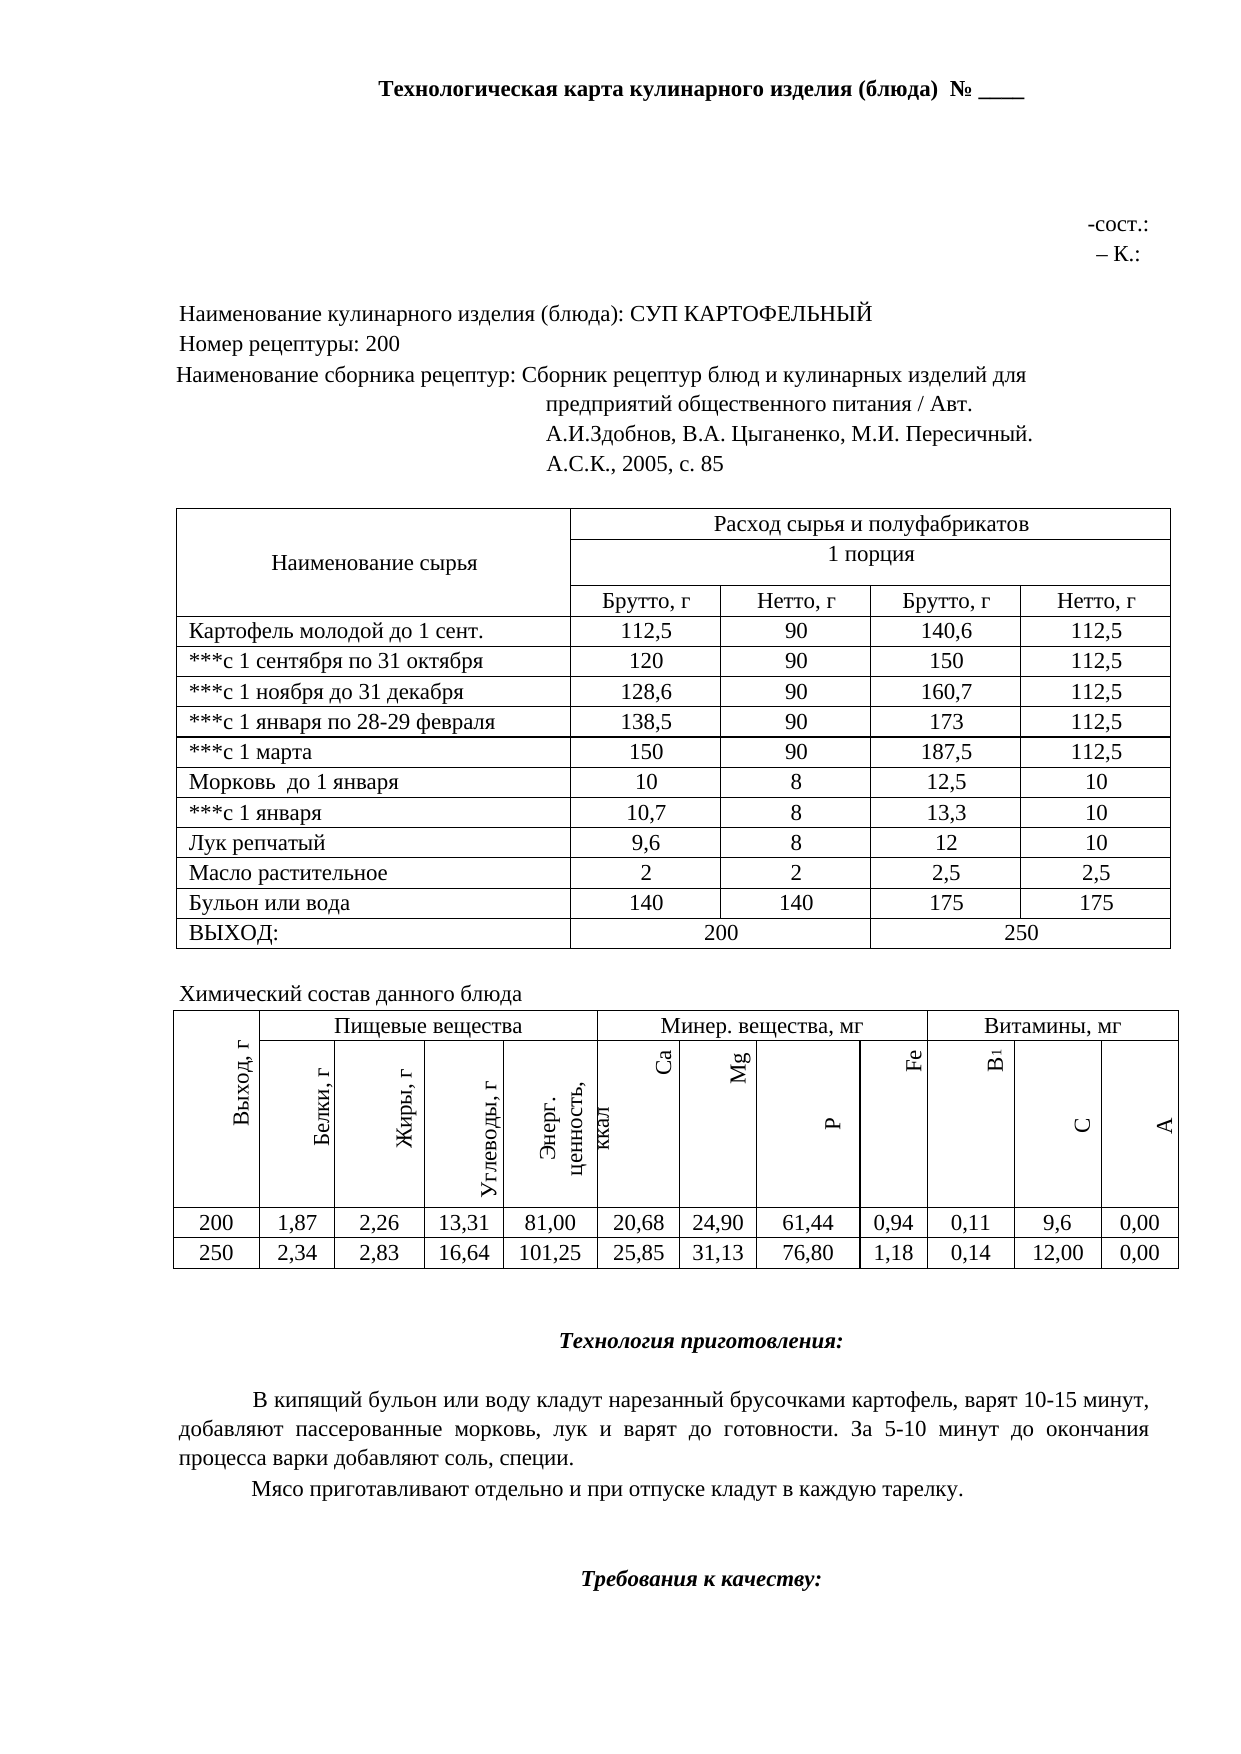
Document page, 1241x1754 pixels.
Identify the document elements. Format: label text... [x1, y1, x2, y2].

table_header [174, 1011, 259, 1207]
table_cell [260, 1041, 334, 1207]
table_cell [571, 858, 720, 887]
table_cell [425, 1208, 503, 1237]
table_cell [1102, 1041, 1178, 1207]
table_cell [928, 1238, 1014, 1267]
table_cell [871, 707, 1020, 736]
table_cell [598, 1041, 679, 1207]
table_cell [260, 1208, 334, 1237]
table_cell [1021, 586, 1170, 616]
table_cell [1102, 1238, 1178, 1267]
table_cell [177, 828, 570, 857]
text Номер рецептуры: 200 [179, 330, 1151, 357]
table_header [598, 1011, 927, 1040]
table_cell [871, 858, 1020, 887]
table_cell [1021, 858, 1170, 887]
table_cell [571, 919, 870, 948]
text А.С.К., 2005, с. 85 [491, 450, 779, 477]
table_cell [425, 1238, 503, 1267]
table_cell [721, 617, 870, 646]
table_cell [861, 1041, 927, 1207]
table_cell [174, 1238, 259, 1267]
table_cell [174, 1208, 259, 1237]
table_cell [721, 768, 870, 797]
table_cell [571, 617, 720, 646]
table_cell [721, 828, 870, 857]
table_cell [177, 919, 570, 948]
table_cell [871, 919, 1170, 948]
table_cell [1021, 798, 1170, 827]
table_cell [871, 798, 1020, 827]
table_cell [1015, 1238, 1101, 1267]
text Наименование кулинарного изделия (блюда): СУП КАРТОФЕЛЬНЫЙ [179, 300, 1151, 326]
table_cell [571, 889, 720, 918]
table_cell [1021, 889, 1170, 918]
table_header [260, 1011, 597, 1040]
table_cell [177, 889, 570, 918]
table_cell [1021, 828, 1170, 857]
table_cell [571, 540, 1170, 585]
text Мясо приготавливают отдельно и при отпуске кладут в каждую тарелку. [251, 1475, 1151, 1501]
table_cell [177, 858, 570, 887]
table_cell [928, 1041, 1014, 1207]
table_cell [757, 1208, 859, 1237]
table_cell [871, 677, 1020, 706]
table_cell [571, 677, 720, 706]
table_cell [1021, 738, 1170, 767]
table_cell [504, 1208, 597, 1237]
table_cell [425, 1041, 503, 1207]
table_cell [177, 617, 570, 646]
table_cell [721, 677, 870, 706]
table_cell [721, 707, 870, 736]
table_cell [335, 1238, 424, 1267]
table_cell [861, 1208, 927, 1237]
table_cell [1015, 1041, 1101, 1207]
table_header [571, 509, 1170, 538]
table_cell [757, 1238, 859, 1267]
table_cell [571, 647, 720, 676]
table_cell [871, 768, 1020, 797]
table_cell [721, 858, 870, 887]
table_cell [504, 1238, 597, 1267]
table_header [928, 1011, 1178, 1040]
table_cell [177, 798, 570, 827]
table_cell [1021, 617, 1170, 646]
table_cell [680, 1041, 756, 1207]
text Наименование сборника рецептур: Сборник рецептур блюд и кулинарных изделий для предприятий общественного питания / Авт. А.И.Здобнов, В.А. Цыганенко, М.И. Пересичный. [176, 361, 1090, 446]
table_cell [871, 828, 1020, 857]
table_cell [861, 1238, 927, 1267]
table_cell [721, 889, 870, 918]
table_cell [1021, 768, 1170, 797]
text Химический состав данного блюда [179, 979, 1151, 1006]
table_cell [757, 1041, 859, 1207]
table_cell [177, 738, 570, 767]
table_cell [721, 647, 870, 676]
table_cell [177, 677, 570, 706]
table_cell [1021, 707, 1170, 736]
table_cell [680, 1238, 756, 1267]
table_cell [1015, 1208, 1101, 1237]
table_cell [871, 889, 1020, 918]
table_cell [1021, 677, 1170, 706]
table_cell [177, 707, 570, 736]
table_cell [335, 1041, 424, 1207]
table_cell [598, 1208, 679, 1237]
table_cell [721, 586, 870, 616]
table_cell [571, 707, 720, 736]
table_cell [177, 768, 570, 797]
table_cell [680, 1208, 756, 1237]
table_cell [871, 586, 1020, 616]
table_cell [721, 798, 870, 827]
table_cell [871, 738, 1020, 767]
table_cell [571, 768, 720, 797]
text В кипящий бульон или воду кладут нарезанный брусочками картофель, варят 10-15 минут, добавляют пассерованные морковь, лук и варят до готовности. За 5-10 минут до окончания процесса варки добавляют соль, специи. [179, 1386, 1151, 1471]
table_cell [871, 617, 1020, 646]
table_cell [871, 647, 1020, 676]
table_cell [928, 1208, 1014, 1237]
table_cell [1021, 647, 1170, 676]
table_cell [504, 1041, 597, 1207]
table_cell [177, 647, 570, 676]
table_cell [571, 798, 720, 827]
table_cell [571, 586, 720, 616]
text Технология приготовления: [251, 1328, 1151, 1354]
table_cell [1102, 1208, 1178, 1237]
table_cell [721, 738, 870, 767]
text Требования к качеству: [251, 1565, 1152, 1591]
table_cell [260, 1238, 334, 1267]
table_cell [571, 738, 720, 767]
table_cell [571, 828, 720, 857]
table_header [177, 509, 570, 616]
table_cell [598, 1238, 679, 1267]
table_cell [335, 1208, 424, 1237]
